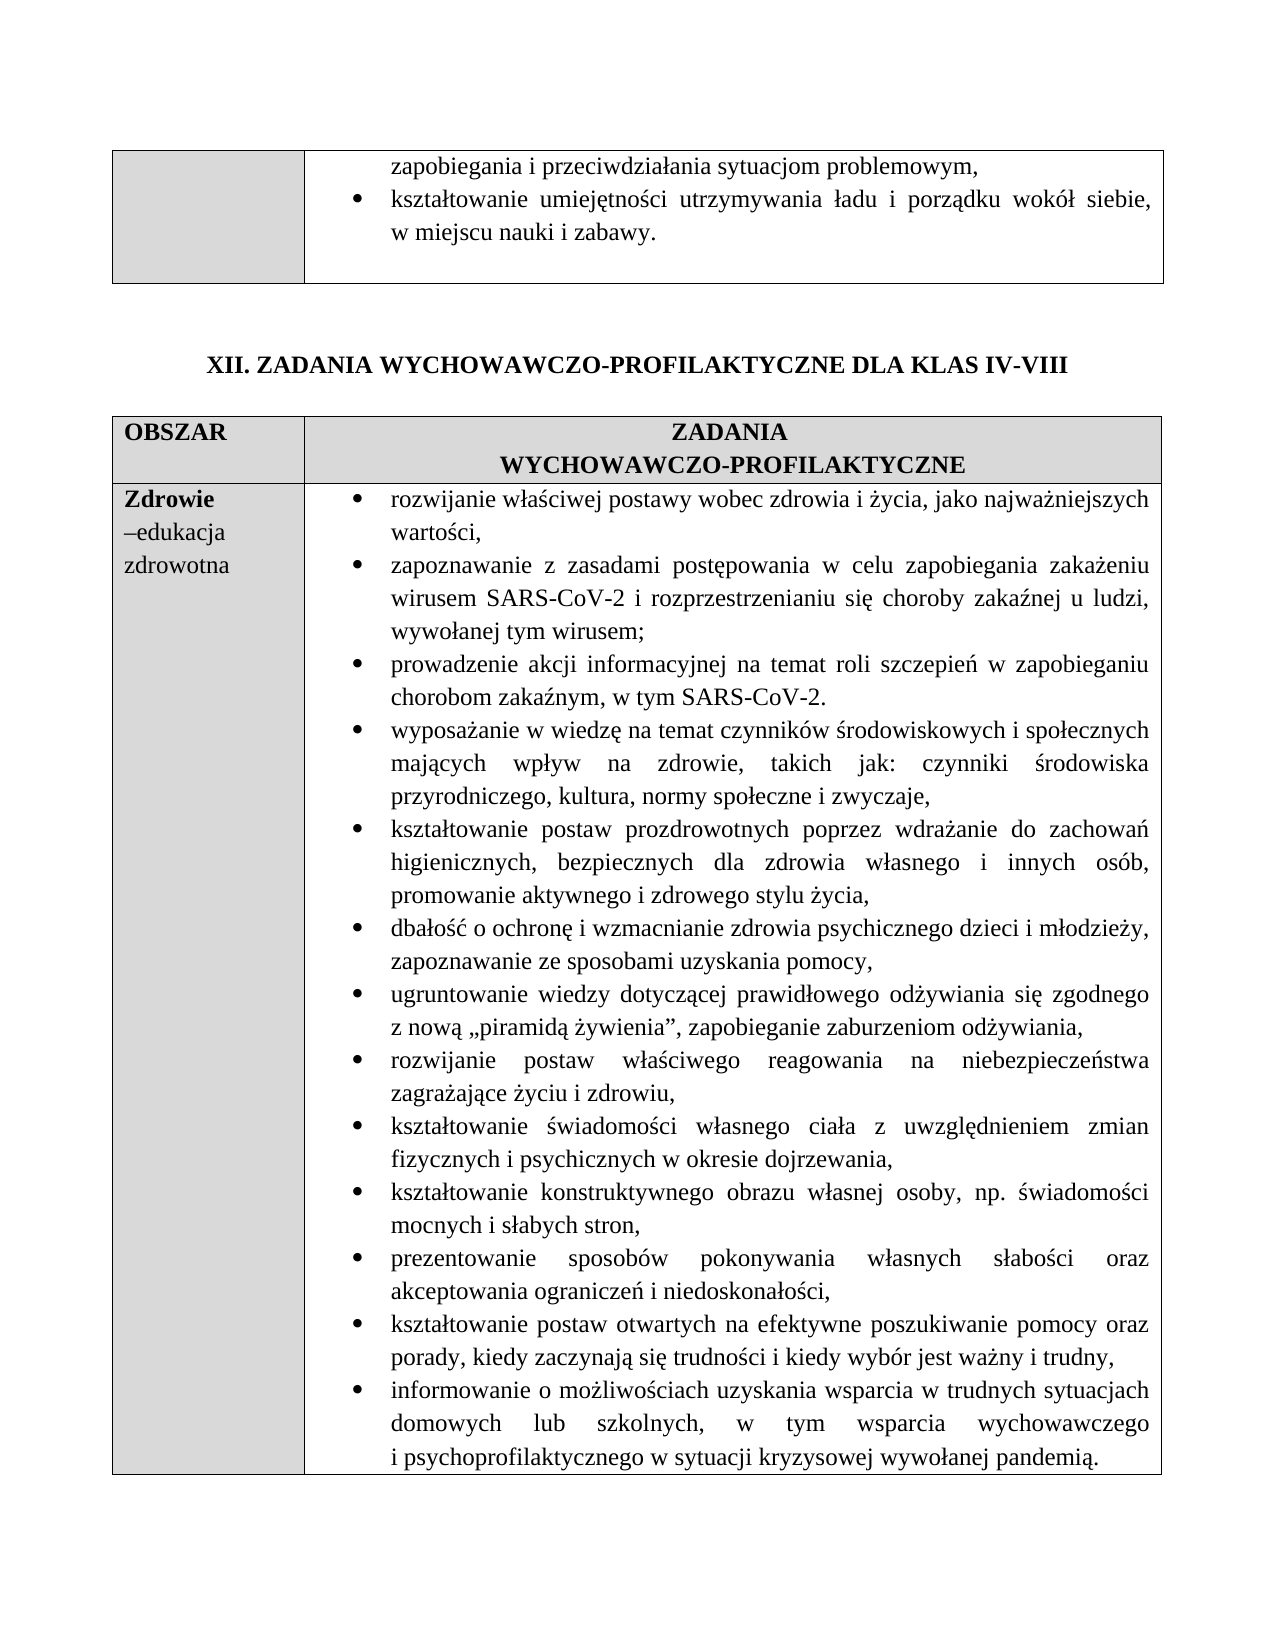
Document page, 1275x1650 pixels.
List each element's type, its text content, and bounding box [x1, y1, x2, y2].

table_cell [113, 484, 304, 1474]
table_header OBSZAR [113, 417, 304, 483]
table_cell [305, 151, 1163, 283]
table_header ZADANIA WYCHOWAWCZO-PROFILAKTYCZNE [305, 417, 1161, 483]
text XII. ZADANIA WYCHOWAWCZO-PROFILAKTYCZNE DLA KLAS IV-VIII [112, 350, 1162, 379]
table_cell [305, 484, 1161, 1474]
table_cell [113, 151, 304, 283]
